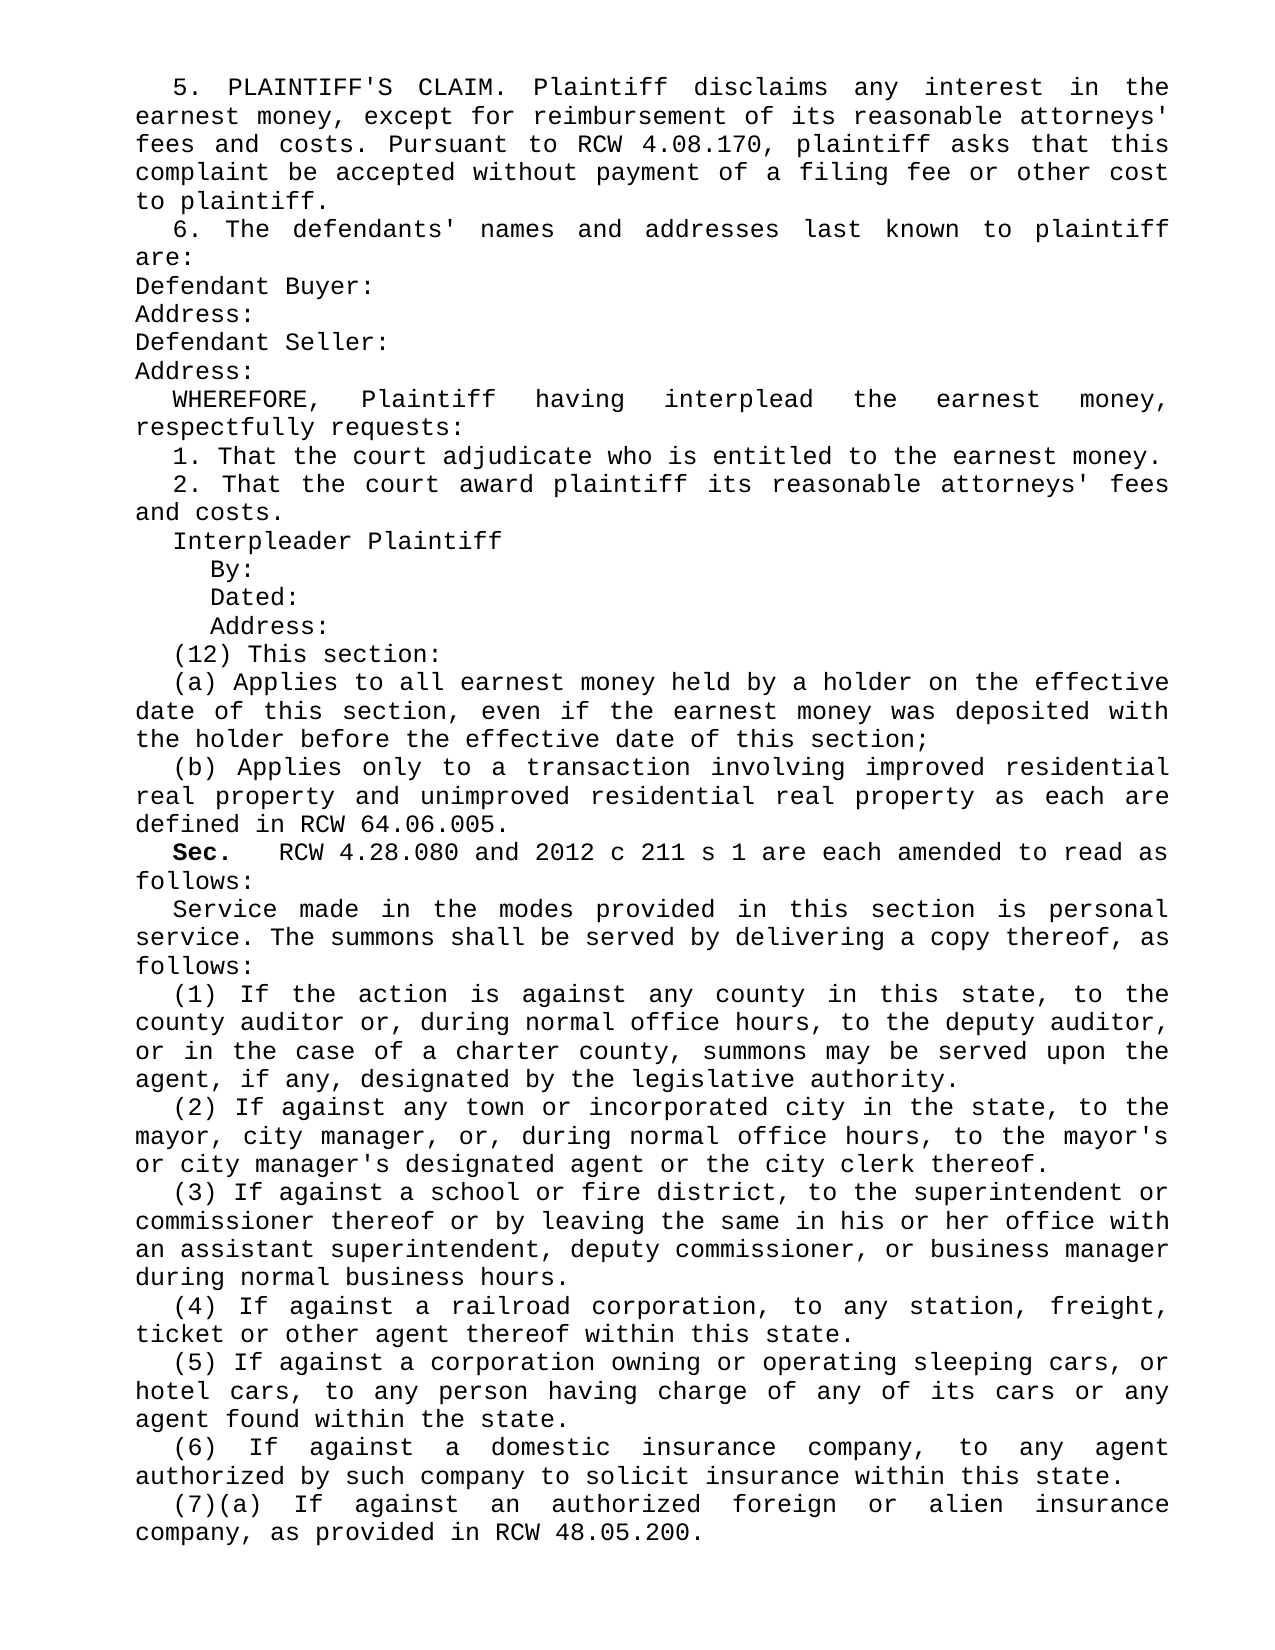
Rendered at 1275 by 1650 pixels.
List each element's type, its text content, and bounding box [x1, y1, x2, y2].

text Defendant Buyer: [135, 273, 1170, 302]
text 2. That the court award plaintiff its reasonable attorneys' fees and costs. [135, 472, 1170, 528]
text Interpleader Plaintiff [135, 528, 1170, 557]
text Service made in the modes provided in this section is personal service. The summons shall be served by delivering a copy thereof, as follows: [135, 897, 1170, 982]
text (2) If against any town or incorporated city in the state, to the mayor, city manager, or, during normal office hours, to the mayor's or city manager's designated agent or the city clerk thereof. [135, 1095, 1170, 1180]
text Address: [135, 358, 1170, 387]
text (6) If against a domestic insurance company, to any agent authorized by such company to solicit insurance within this state. [135, 1435, 1170, 1492]
text 6. The defendants' names and addresses last known to plaintiff are: [135, 217, 1170, 273]
text (b) Applies only to a transaction involving improved residential real property and unimproved residential real property as each are defined in RCW 64.06.005. [135, 755, 1170, 840]
text (3) If against a school or fire district, to the superintendent or commissioner thereof or by leaving the same in his or her office with an assistant superintendent, deputy commissioner, or business manager during normal business hours. [135, 1180, 1170, 1293]
text Sec. RCW 4.28.080 and 2012 c 211 s 1 are each amended to read as follows: [135, 840, 1170, 897]
text (1) If the action is against any county in this state, to the county auditor or, during normal office hours, to the deputy auditor, or in the case of a charter county, summons may be served upon the agent, if any, designated by the legislative authority. [135, 982, 1170, 1095]
text Defendant Seller: [135, 330, 1170, 358]
text Dated: [135, 585, 1170, 613]
text Address: [135, 613, 1170, 642]
text By: [135, 557, 1170, 585]
text (7)(a) If against an authorized foreign or alien insurance company, as provided in RCW 48.05.200. [135, 1492, 1170, 1548]
text 5. PLAINTIFF'S CLAIM. Plaintiff disclaims any interest in the earnest money, except for reimbursement of its reasonable attorneys' fees and costs. Pursuant to RCW 4.08.170, plaintiff asks that this complaint be accepted without payment of a filing fee or other cost to plaintiff. [135, 75, 1170, 217]
text (4) If against a railroad corporation, to any station, freight, ticket or other agent thereof within this state. [135, 1293, 1170, 1350]
text 1. That the court adjudicate who is entitled to the earnest money. [135, 443, 1170, 472]
text WHEREFORE, Plaintiff having interplead the earnest money, respectfully requests: [135, 387, 1170, 443]
text (a) Applies to all earnest money held by a holder on the effective date of this section, even if the earnest money was deposited with the holder before the effective date of this section; [135, 670, 1170, 755]
text (12) This section: [135, 642, 1170, 670]
text (5) If against a corporation owning or operating sleeping cars, or hotel cars, to any person having charge of any of its cars or any agent found within the state. [135, 1350, 1170, 1435]
text Address: [135, 302, 1170, 330]
